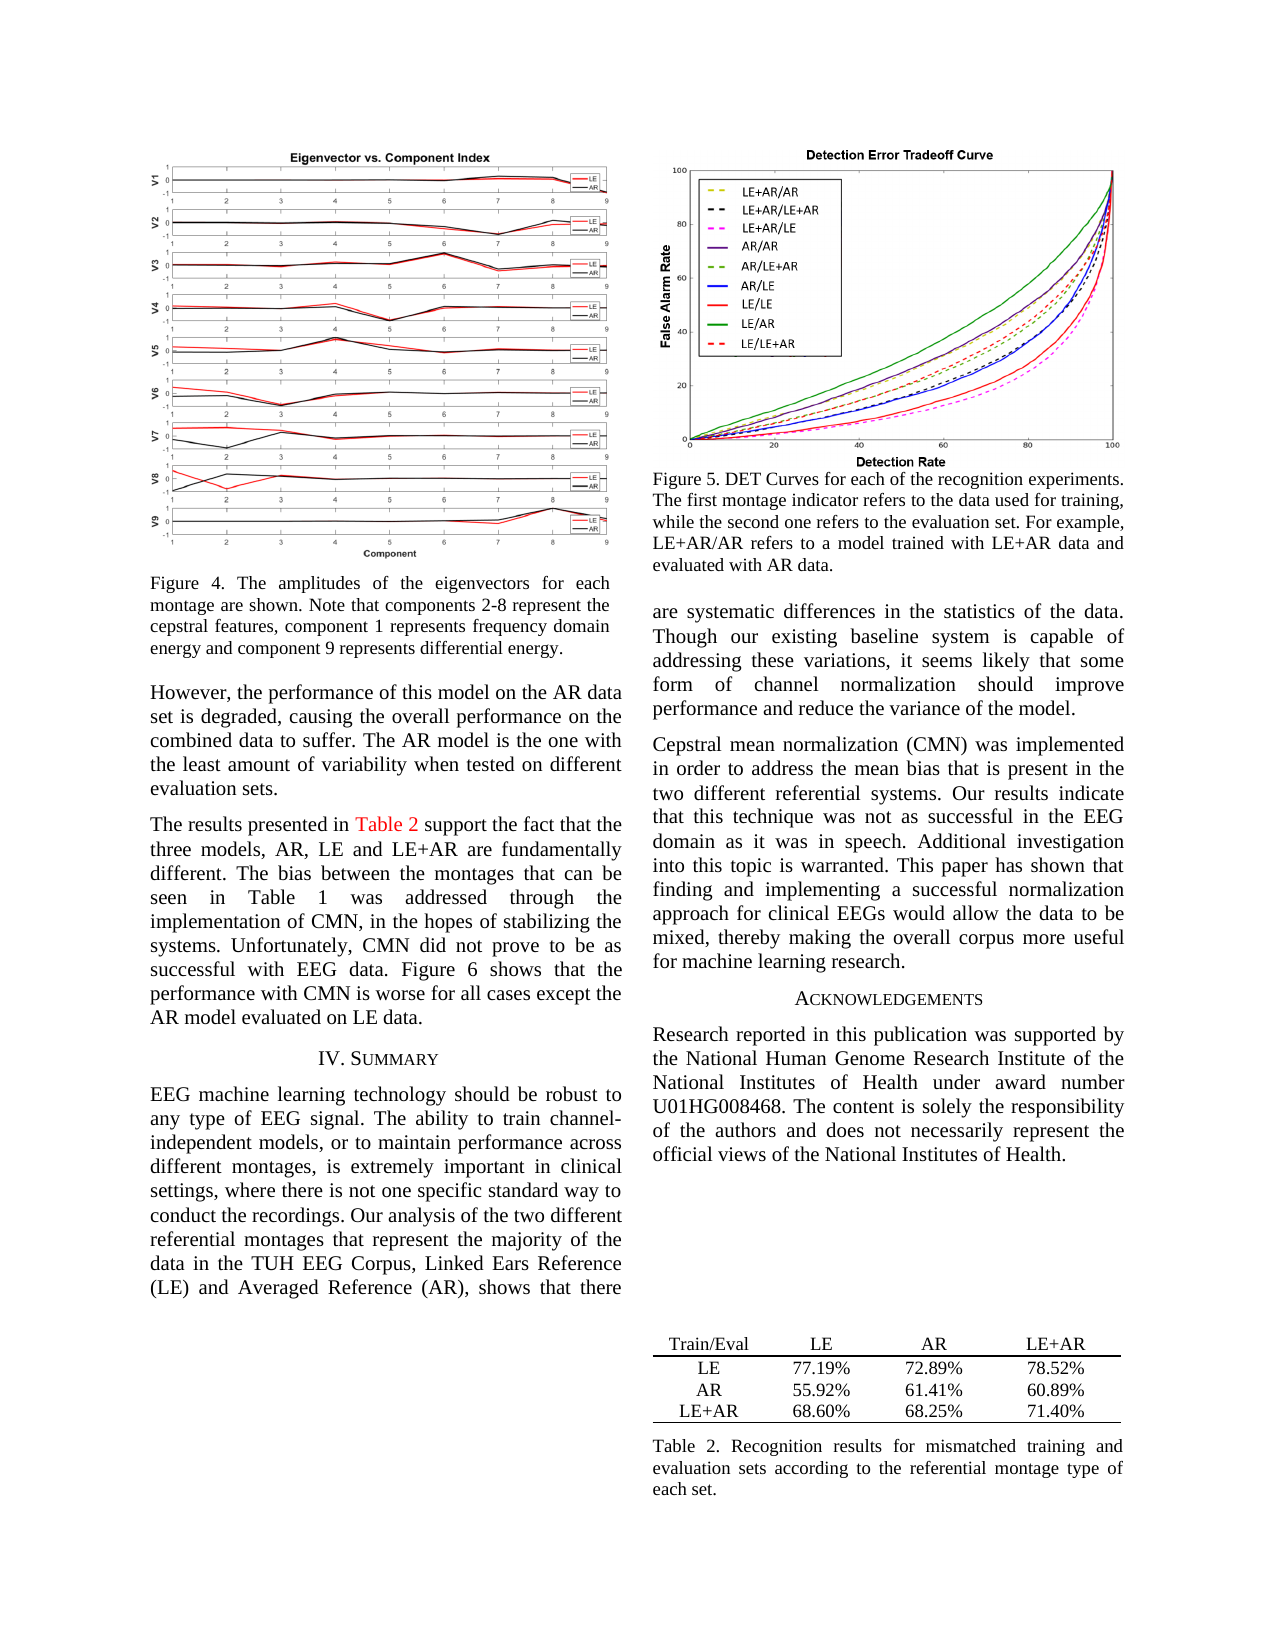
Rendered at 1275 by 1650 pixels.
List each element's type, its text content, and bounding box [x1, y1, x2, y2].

text Cepstral mean normalization (CMN) was implemented in order to address the mean bias that is present in the two different referential systems. Our results indicate that this technique was not as successful in the EEG domain as it was in speech. Additional investigation into this topic is warranted. This paper has shown that finding and implementing a successful normalization approach for clinical EEGs would allow the data to be mixed, thereby making the overall corpus more useful for machine learning research. [652, 732, 1125, 973]
text EEG machine learning technology should be robust to any type of EEG signal. The ability to train channel-independent models, or to maintain performance across different montages, is extremely important in clinical settings, where there is not one specific standard way to conduct the recordings. Our analysis of the two different referential montages that represent the majority of the data in the TUH EEG Corpus, Linked Ears Reference (LE) and Averaged Reference (AR), shows that there are systematic differences in the statistics of the data. Though our existing baseline system is capable of addressing these variations, it seems likely that some form of channel normalization should improve performance and reduce the variance of the model. [652, 583, 1125, 720]
picture [150, 150, 610, 560]
picture [653, 150, 1125, 468]
subtitle Acknowledgements [652, 985, 1125, 1009]
subtitle Summary [150, 1046, 622, 1070]
text Research reported in this publication was supported by the National Human Genome Research Institute of the National Institutes of Health under award number U01HG008468. The content is solely the responsibility of the authors and does not necessarily represent the official views of the National Institutes of Health. [652, 1022, 1125, 1166]
text EEG machine learning technology should be robust to any type of EEG signal. The ability to train channel-independent models, or to maintain performance across different montages, is extremely important in clinical settings, where there is not one specific standard way to conduct the recordings. Our analysis of the two different referential montages that represent the majority of the data in the TUH EEG Corpus, Linked Ears Reference (LE) and Averaged Reference (AR), shows that there are systematic differences in the statistics of the data. Though our existing baseline system is capable of addressing these variations, it seems likely that some form of channel normalization should improve performance and reduce the variance of the model. [150, 1082, 622, 1299]
